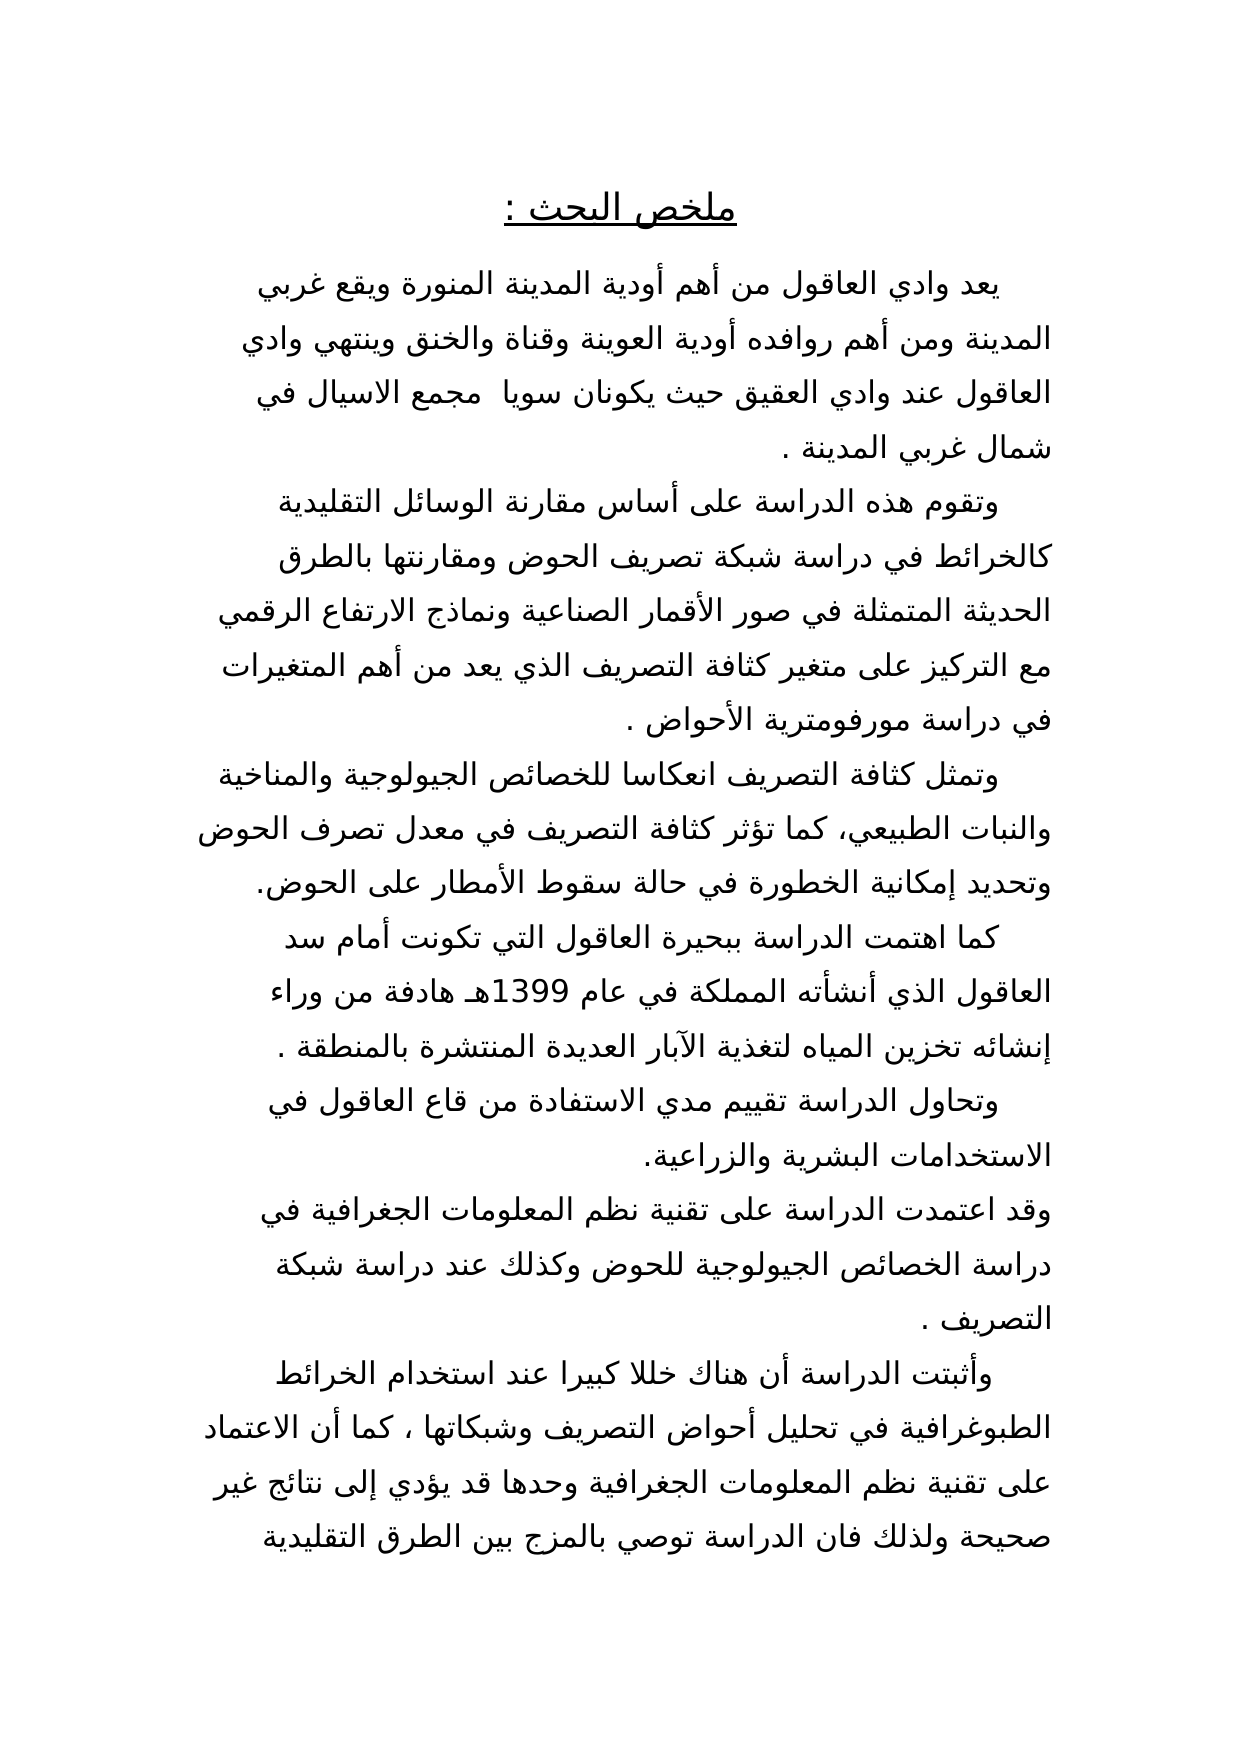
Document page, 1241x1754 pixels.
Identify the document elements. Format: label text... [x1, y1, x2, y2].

text ملخص البحث : [187, 186, 1053, 229]
text يعد وادي العاقول من أهم أودية المدينة المنورة ويقع غربي المدينة ومن أهم روافده أودية العوينة وقناة والخنق وينتهي وادي العاقول عند وادي العقيق حيث يكونان سويا مجمع الاسيال في شمال غربي المدينة . [187, 266, 1053, 465]
text وقد اعتمدت الدراسة على تقنية نظم المعلومات الجغرافية في دراسة الخصائص الجيولوجية للحوض وكذلك عند دراسة شبكة التصريف . [187, 1192, 1053, 1337]
text وتقوم هذه الدراسة على أساس مقارنة الوسائل التقليدية كالخرائط في دراسة شبكة تصريف الحوض ومقارنتها بالطرق الحديثة المتمثلة في صور الأقمار الصناعية ونماذج الارتفاع الرقمي مع التركيز على متغير كثافة التصريف الذي يعد من أهم المتغيرات في دراسة مورفومترية الأحواض . [187, 483, 1053, 738]
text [187, 1355, 1053, 1555]
text وتمثل كثافة التصريف انعكاسا للخصائص الجيولوجية والمناخية والنبات الطبيعي، كما تؤثر كثافة التصريف في معدل تصرف الحوض وتحديد إمكانية الخطورة في حالة سقوط الأمطار على الحوض. [187, 756, 1053, 901]
text وتحاول الدراسة تقييم مدي الاستفادة من قاع العاقول في الاستخدامات البشرية والزراعية. [187, 1083, 1053, 1173]
text كما اهتمت الدراسة ببحيرة العاقول التي تكونت أمام سد العاقول الذي أنشأته المملكة في عام 1399هـ هادفة من وراء إنشائه تخزين المياه لتغذية الآبار العديدة المنتشرة بالمنطقة . [187, 919, 1053, 1064]
